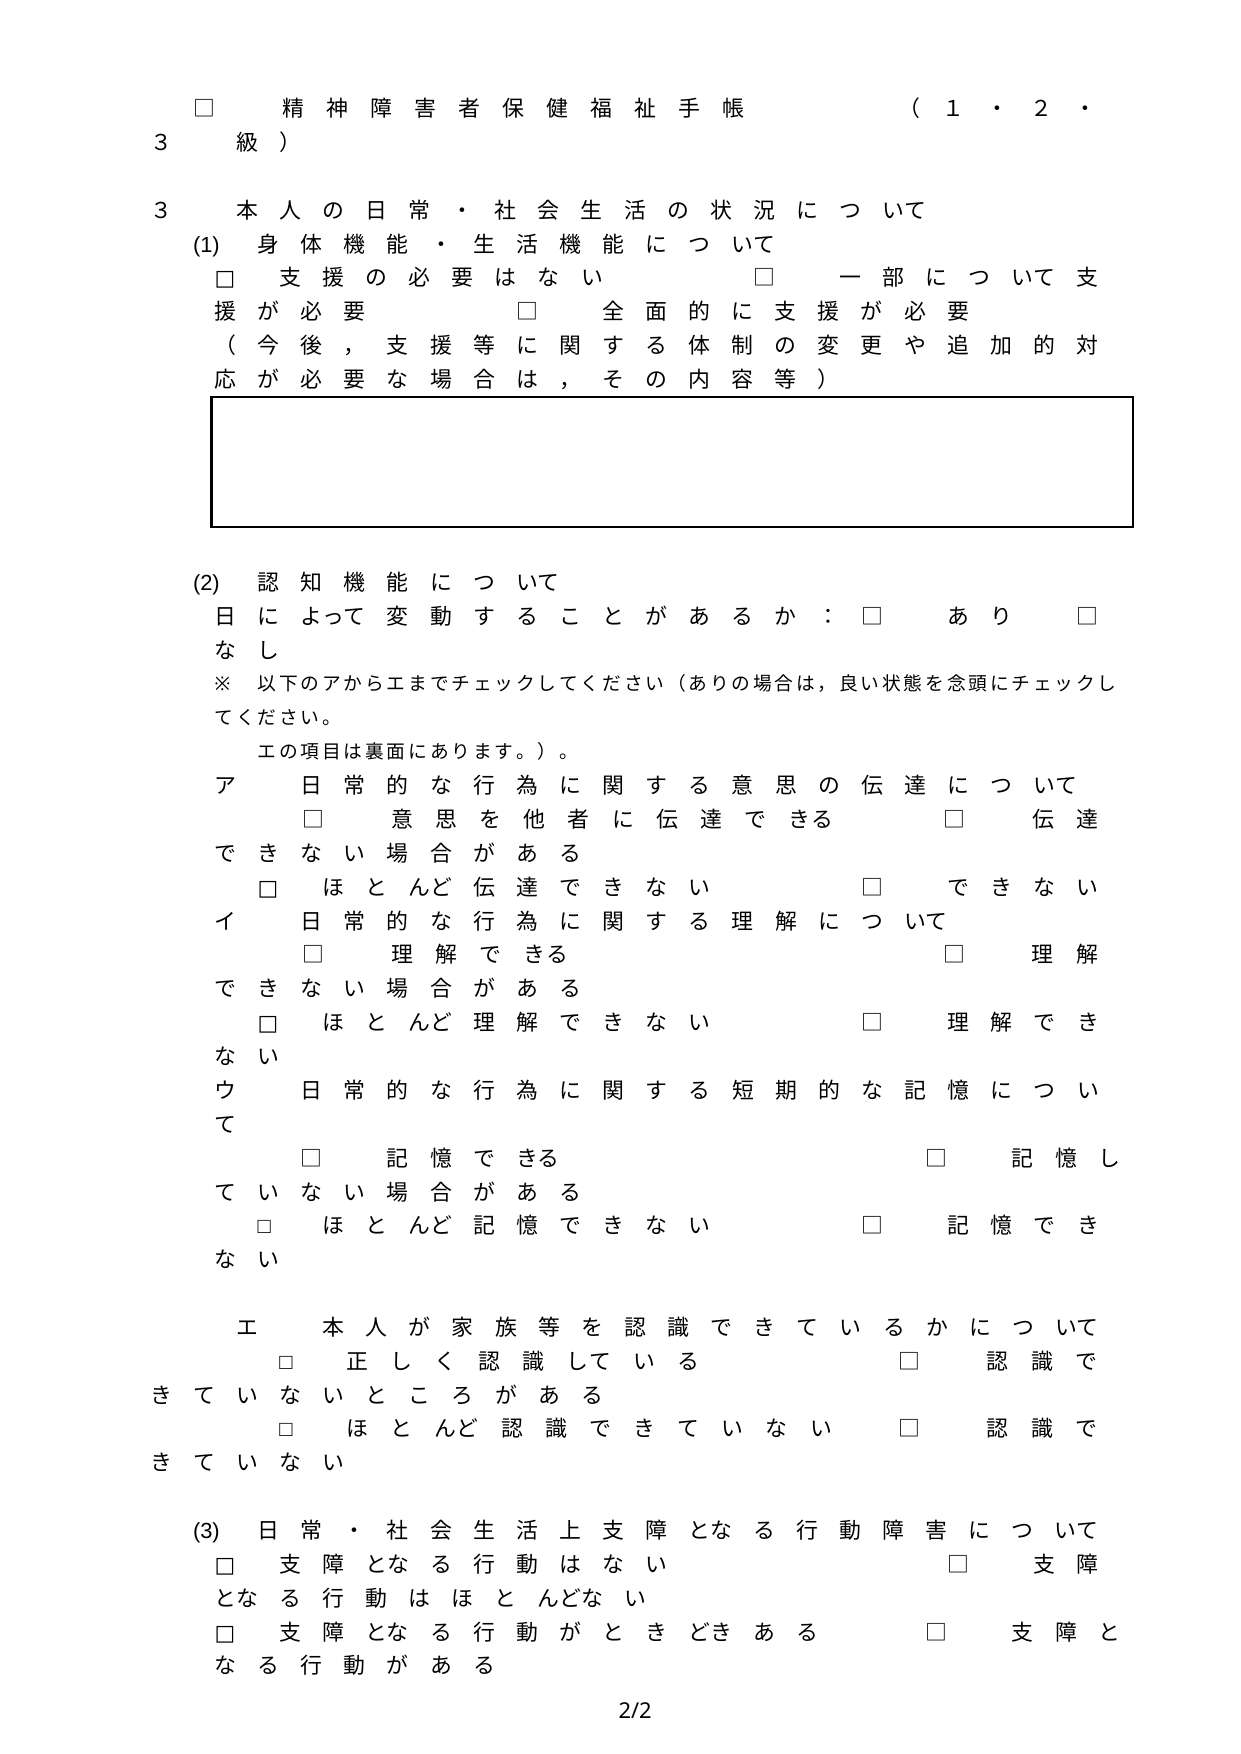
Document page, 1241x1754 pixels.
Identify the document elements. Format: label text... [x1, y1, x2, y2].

text □ 理解できる □ 理解できない場合がある [211, 936, 1120, 1004]
list 認知機能について [173, 564, 1120, 598]
text ３ 本人の日常・社会生活の状況について [150, 192, 1120, 226]
text ア 日常的な行為に関する意思の伝達について [211, 767, 1120, 801]
text □ ほとんど伝達できない □ できない [211, 869, 1120, 903]
text ※ 以下のアからエまでチェックしてください（ありの場合は，良い状態を念頭にチェックしてください。 [211, 666, 1120, 733]
text □ 記憶できる □ 記憶していない場合がある [211, 1139, 1120, 1207]
text □ ほとんど認識できていない □ 認識できていない [150, 1410, 1120, 1478]
text □ ほとんど記憶できない □ 記憶できない [211, 1207, 1120, 1275]
text ウ 日常的な行為に関する短期的な記憶について [211, 1072, 1120, 1139]
text 日によって変動することがあるか：□ あり □ なし [211, 598, 1120, 666]
text エの項目は裏面にあります。）。 [211, 733, 1120, 767]
text □ 正しく認識している □ 認識できていないところがある [150, 1343, 1120, 1410]
text □ 支障となる行動がときどきある □ 支障となる行動がある [211, 1613, 1120, 1681]
text イ 日常的な行為に関する理解について [211, 903, 1120, 936]
text □ ほとんど理解できない □ 理解できない [211, 1004, 1120, 1072]
list 身体機能・生活機能について [173, 226, 1120, 259]
list 日常・社会生活上支障となる行動障害について [173, 1512, 1120, 1546]
text □ 精神障害者保健福祉手帳 （１・２・３ 級） [150, 90, 1120, 158]
text □ 意思を他者に伝達できる □ 伝達できない場合がある [211, 801, 1120, 869]
text □ 支援の必要はない □ 一部について支援が必要 □ 全面的に支援が必要 [211, 259, 1120, 327]
text （今後，支援等に関する体制の変更や追加的対応が必要な場合は，その内容等） [211, 327, 1120, 395]
text エ 本人が家族等を認識できているかについて [150, 1309, 1120, 1343]
text □ 支障となる行動はない □ 支障となる行動はほとんどない [211, 1546, 1120, 1613]
